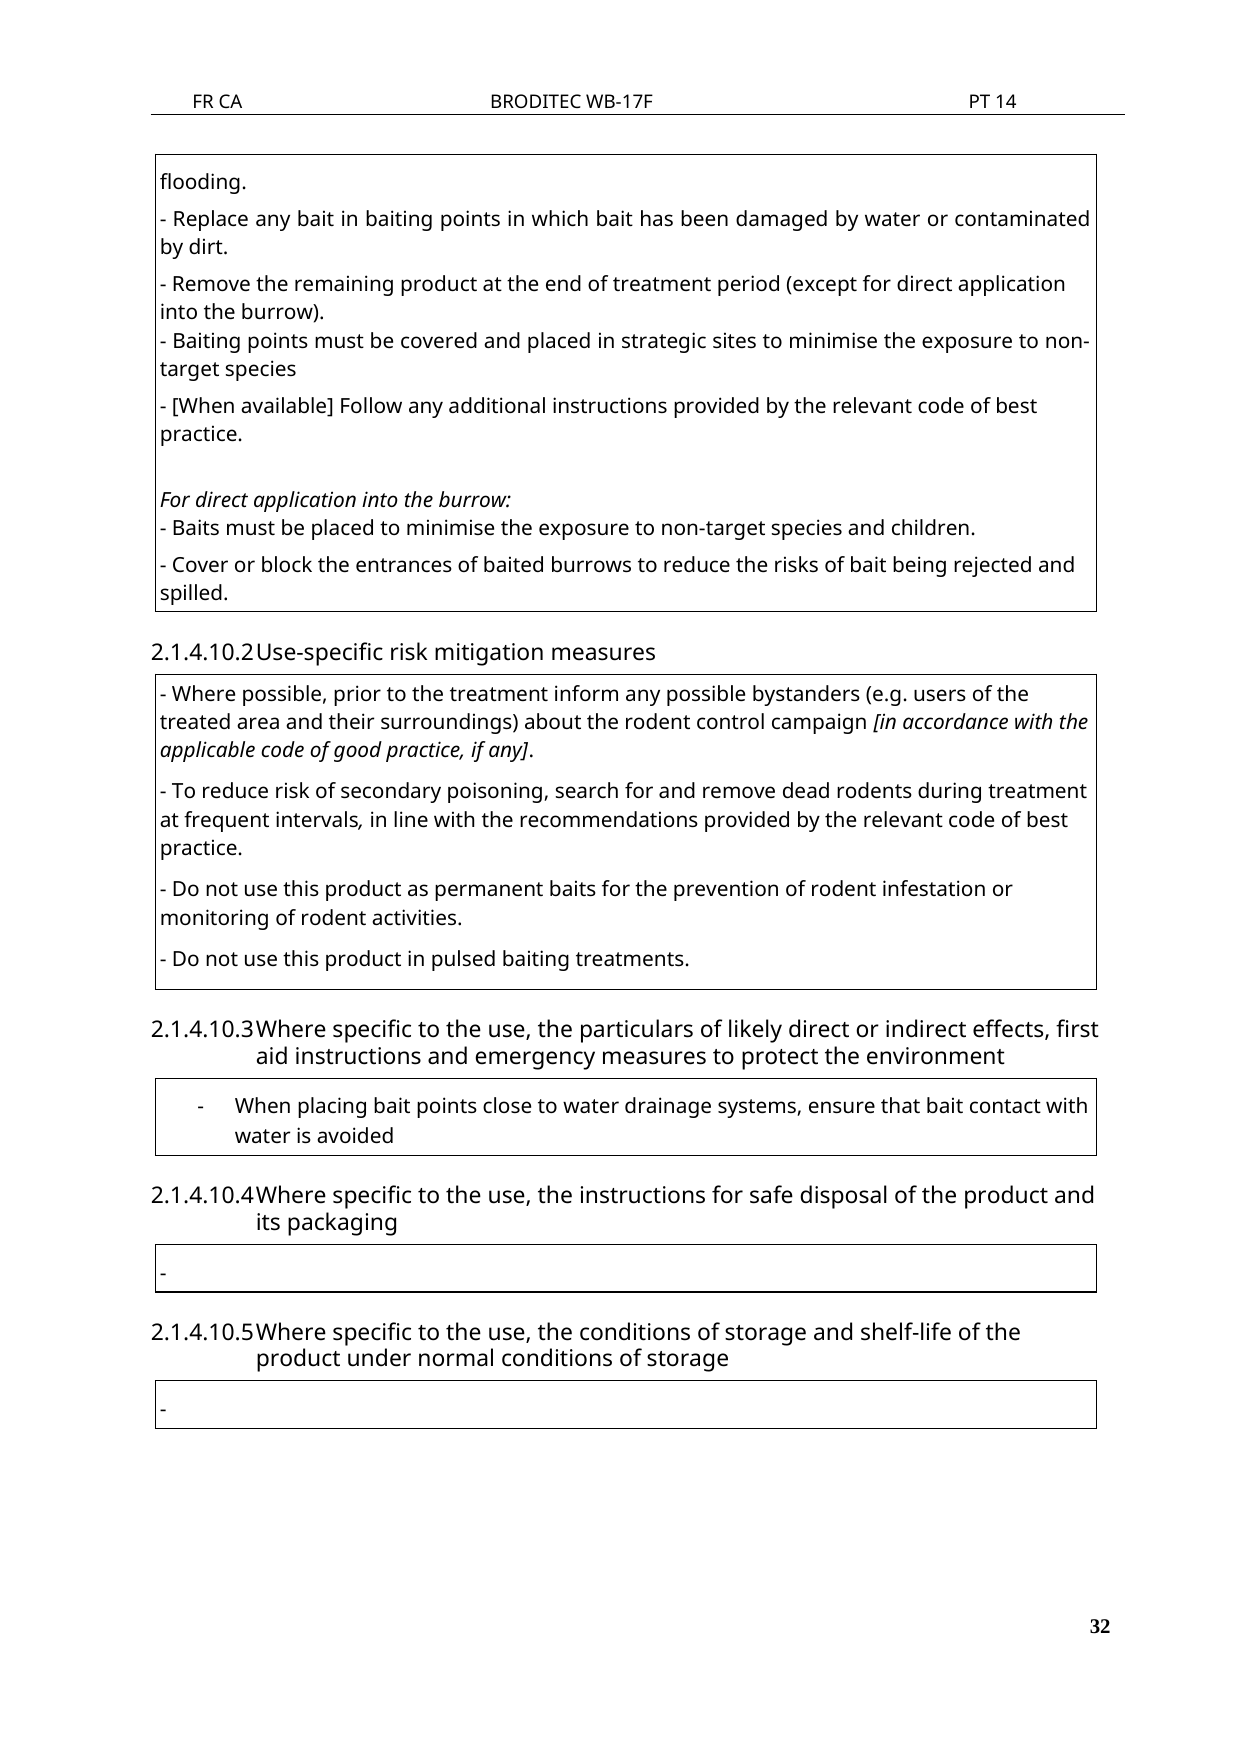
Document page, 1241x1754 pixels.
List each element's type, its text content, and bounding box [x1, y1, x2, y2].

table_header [156, 155, 1096, 611]
subtitle Use-specific risk mitigation measures [151, 639, 1110, 665]
subtitle Where specific to the use, the particulars of likely direct or indirect effects, first aid instructions and emergency measures to protect the environment [151, 1016, 1110, 1069]
table_header - [156, 1381, 1096, 1428]
table_header - Where possible, prior to the treatment inform any possible bystanders (e.g. users of the treated area and their surroundings) about the rodent control campaign [in accordance with the applicable code of good practice, if any]. - To reduce risk of secondary poisoning, search for and remove dead rodents during treatment at frequent intervals, in line with the recommendations provided by the relevant code of best practice. - Do not use this product as permanent baits for the prevention of rodent infestation or monitoring of rodent activities. - Do not use this product in pulsed baiting treatments. [156, 675, 1096, 989]
table_header - [156, 1245, 1096, 1291]
subtitle Where specific to the use, the instructions for safe disposal of the product and its packaging [151, 1183, 1110, 1236]
subtitle Where specific to the use, the conditions of storage and shelf-life of the product under normal conditions of storage [151, 1319, 1110, 1372]
table_header When placing bait points close to water drainage systems, ensure that bait contact with water is avoided [156, 1079, 1096, 1155]
